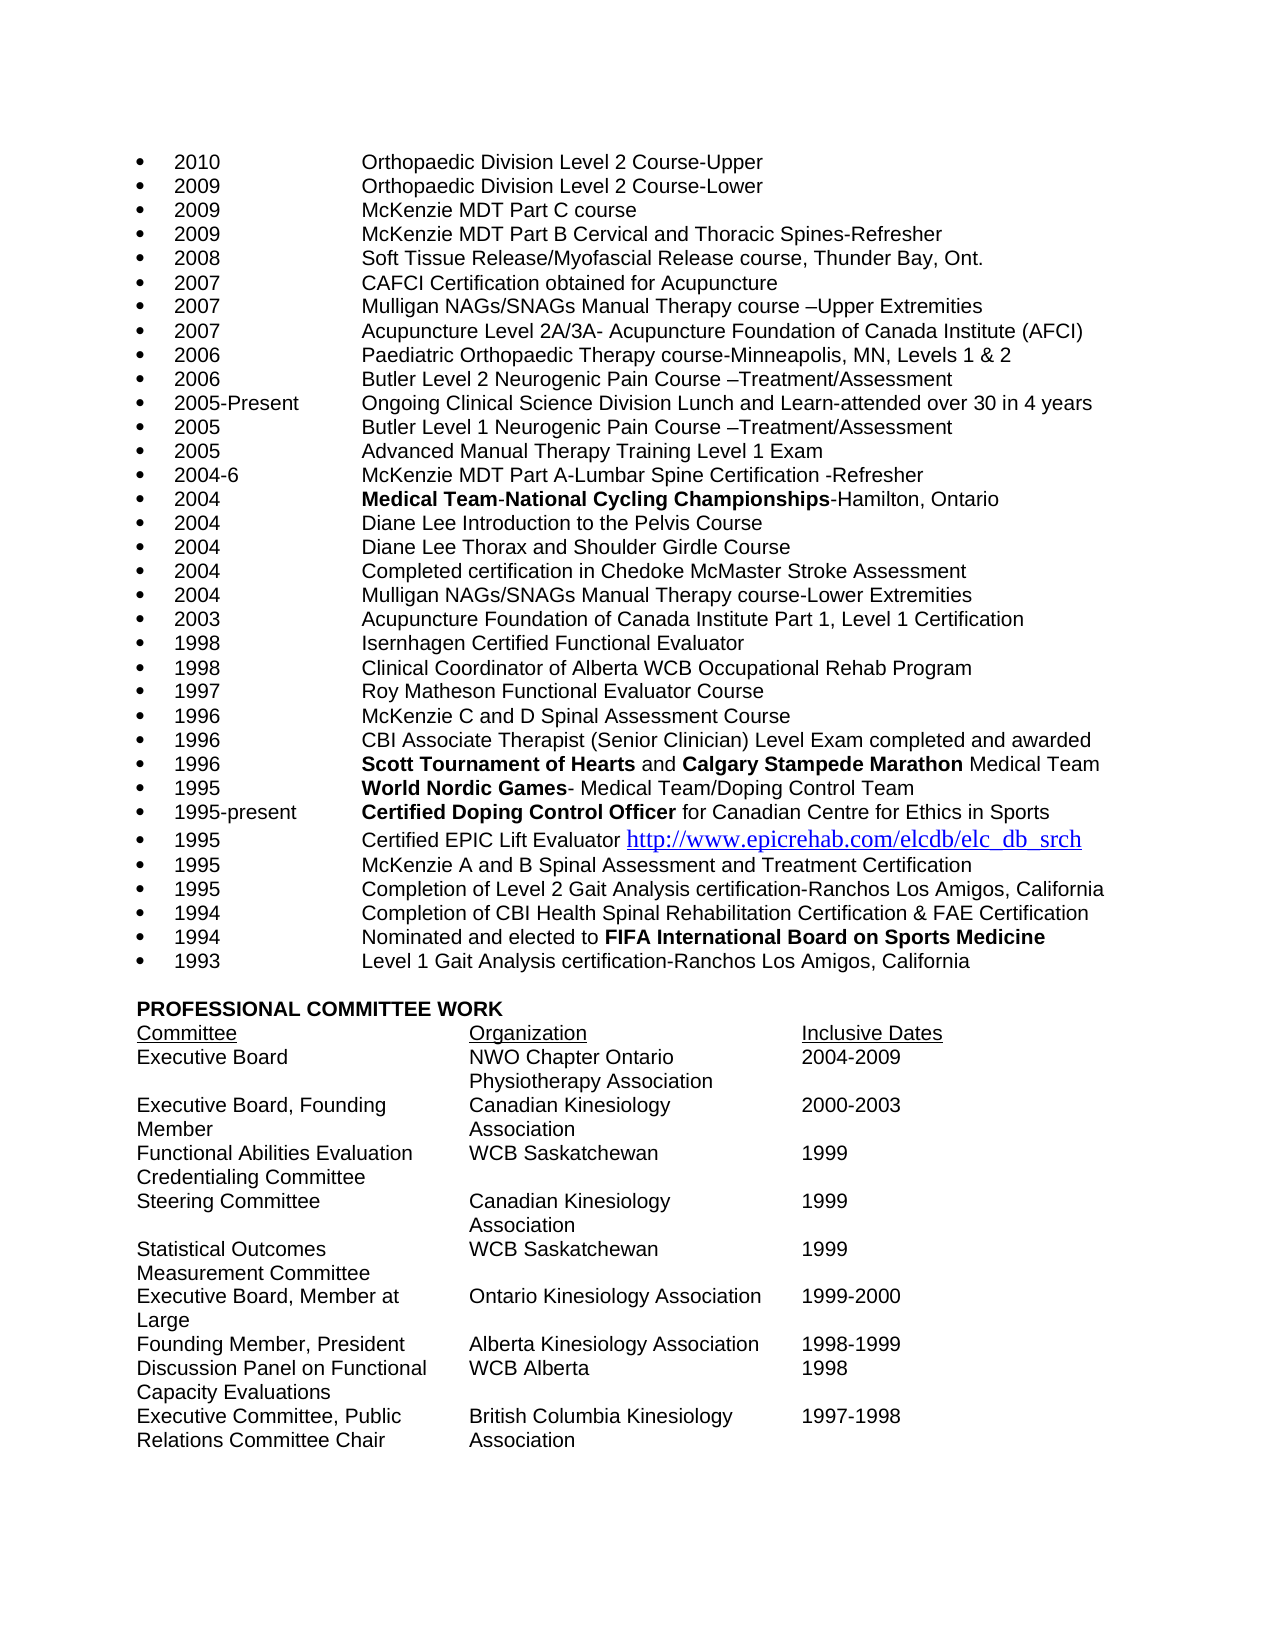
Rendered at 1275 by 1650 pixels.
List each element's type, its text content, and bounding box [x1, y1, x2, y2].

table_cell Statistical Outcomes Measurement Committee [125, 1236, 458, 1284]
table_cell WCB [458, 1356, 790, 1404]
table_header Inclusive Dates [790, 1021, 1123, 1045]
list 1998 Isernhagen Certified Functional Evaluator [136, 631, 1130, 655]
list 1995 Completion of Level 2 Gait Analysis certification-Ranchos Los Amigos, [136, 877, 1130, 901]
table_cell Canadian Kinesiology Association [458, 1189, 790, 1236]
list 1997 Roy Matheson Functional Evaluator Course [136, 679, 1130, 703]
list 1995 McKenzie A and B Spinal Assessment and Treatment Certification [136, 852, 1130, 877]
text PROFESSIONAL COMMITTEE WORK [136, 997, 1130, 1021]
table_cell WCB [458, 1236, 790, 1284]
table_cell Steering Committee [125, 1189, 458, 1236]
table_cell 1999-2000 [790, 1284, 1123, 1332]
list 1995 Certified EPIC Lift Evaluator http://www.epicrehab.com/elcdb/elc_db_srch [136, 824, 1130, 852]
table_cell Functional Abilities Evaluation Credentialing Committee [125, 1141, 458, 1188]
table_cell NWO Chapter Physiotherapy Association [458, 1045, 790, 1093]
list 2009 McKenzie MDT Part C course [136, 198, 1130, 222]
list 2005 Advanced Manual Therapy Training Level 1 Exam [136, 439, 1130, 463]
list 1998 Clinical Coordinator of Alberta WCB Occupational Rehab Program [136, 655, 1130, 679]
table_cell Executive Board [125, 1045, 458, 1093]
list 2005 Butler Level 1 Neurogenic Pain Course –Treatment/Assessment [136, 415, 1130, 439]
list 2010 Orthopaedic Division Level 2 Course-Upper [136, 150, 1130, 174]
list 2004 Mulligan NAGs/SNAGs Manual Therapy course-Lower Extremities [136, 583, 1130, 607]
table_cell WCB [458, 1141, 790, 1188]
table_cell 1998 [790, 1356, 1123, 1404]
list 1996 CBI Associate Therapist (Senior Clinician) Level Exam completed and awarded [136, 727, 1130, 752]
list 1993 Level 1 Gait Analysis certification-Ranchos Los Amigos, [136, 949, 1130, 973]
table_cell Executive Committee, Public Relations Committee Chair [125, 1404, 458, 1452]
list 2004 Diane Lee Introduction to the Pelvis Course [136, 511, 1130, 535]
list 2005-Present Ongoing Clinical Science Division Lunch and Learn-attended over 30 in 4 years [136, 391, 1130, 415]
table_cell 2004-2009 [790, 1045, 1123, 1093]
table_cell 1998-1999 [790, 1332, 1123, 1356]
table_header Committee [125, 1021, 458, 1045]
list 2007 Acupuncture Level 2A/3A- Acupuncture Foundation of Canada Institute (AFCI) [136, 318, 1130, 342]
list 2004 Completed certification in Chedoke McMaster Stroke Assessment [136, 559, 1130, 583]
list 2003 Acupuncture Foundation of Canada Institute Part 1, Level 1 Certification [136, 607, 1130, 631]
list 2004 Diane Lee Thorax and Shoulder Girdle Course [136, 535, 1130, 559]
list 2007 Mulligan NAGs/SNAGs Manual Therapy course –Upper Extremities [136, 294, 1130, 318]
table_cell Kinesiology Association [458, 1332, 790, 1356]
list 1994 Completion of CBI Health Spinal Rehabilitation Certification & FAE Certification [136, 901, 1130, 925]
table_header Organization [458, 1021, 790, 1045]
list 2009 Orthopaedic Division Level 2 Course-Lower [136, 174, 1130, 198]
table_cell 1997-1998 [790, 1404, 1123, 1452]
list 2004 Medical Team-National Cycling Championships-Hamilton, Ontario [136, 487, 1130, 511]
table_cell Kinesiology Association [458, 1284, 790, 1332]
table_cell 1999 [790, 1189, 1123, 1236]
table_cell 1999 [790, 1236, 1123, 1284]
list 2006 Level 2 Neurogenic Pain Course –Treatment/Assessment [136, 367, 1130, 391]
table_cell Executive Board, Founding Member [125, 1093, 458, 1141]
list 1994 Nominated and elected to FIFA International Board on Sports Medicine [136, 925, 1130, 949]
list 1995 World Nordic Games- Medical Team/Doping Control Team [136, 776, 1130, 800]
list 2006 Paediatric Orthopaedic Therapy course-Minneapolis, MN, Levels 1 & 2 [136, 342, 1130, 367]
table_cell Kinesiology Association [458, 1404, 790, 1452]
list 1995-present Certified Doping Control Officer for Canadian Centre for Ethics in Sports [136, 800, 1130, 824]
table_cell Discussion Panel on Functional Capacity Evaluations [125, 1356, 458, 1404]
table_cell 2000-2003 [790, 1093, 1123, 1141]
list 2009 McKenzie MDT Part B Cervical and Thoracic Spines-Refresher [136, 222, 1130, 246]
list 1996 McKenzie C and D Spinal Assessment Course [136, 703, 1130, 727]
list 2008 Soft Tissue Release/Myofascial Release course, Thunder Bay, Ont. [136, 246, 1130, 270]
list 2004-6 McKenzie MDT Part A-Lumbar Spine Certification -Refresher [136, 463, 1130, 487]
table_cell Canadian Kinesiology Association [458, 1093, 790, 1141]
table_cell Executive Board, Member at Large [125, 1284, 458, 1332]
list 1996 Scott Tournament of Hearts and Calgary Stampede Marathon Medical Team [136, 752, 1130, 776]
table_cell 1999 [790, 1141, 1123, 1188]
table_cell Founding Member, President [125, 1332, 458, 1356]
list 2007 CAFCI Certification obtained for Acupuncture [136, 270, 1130, 294]
